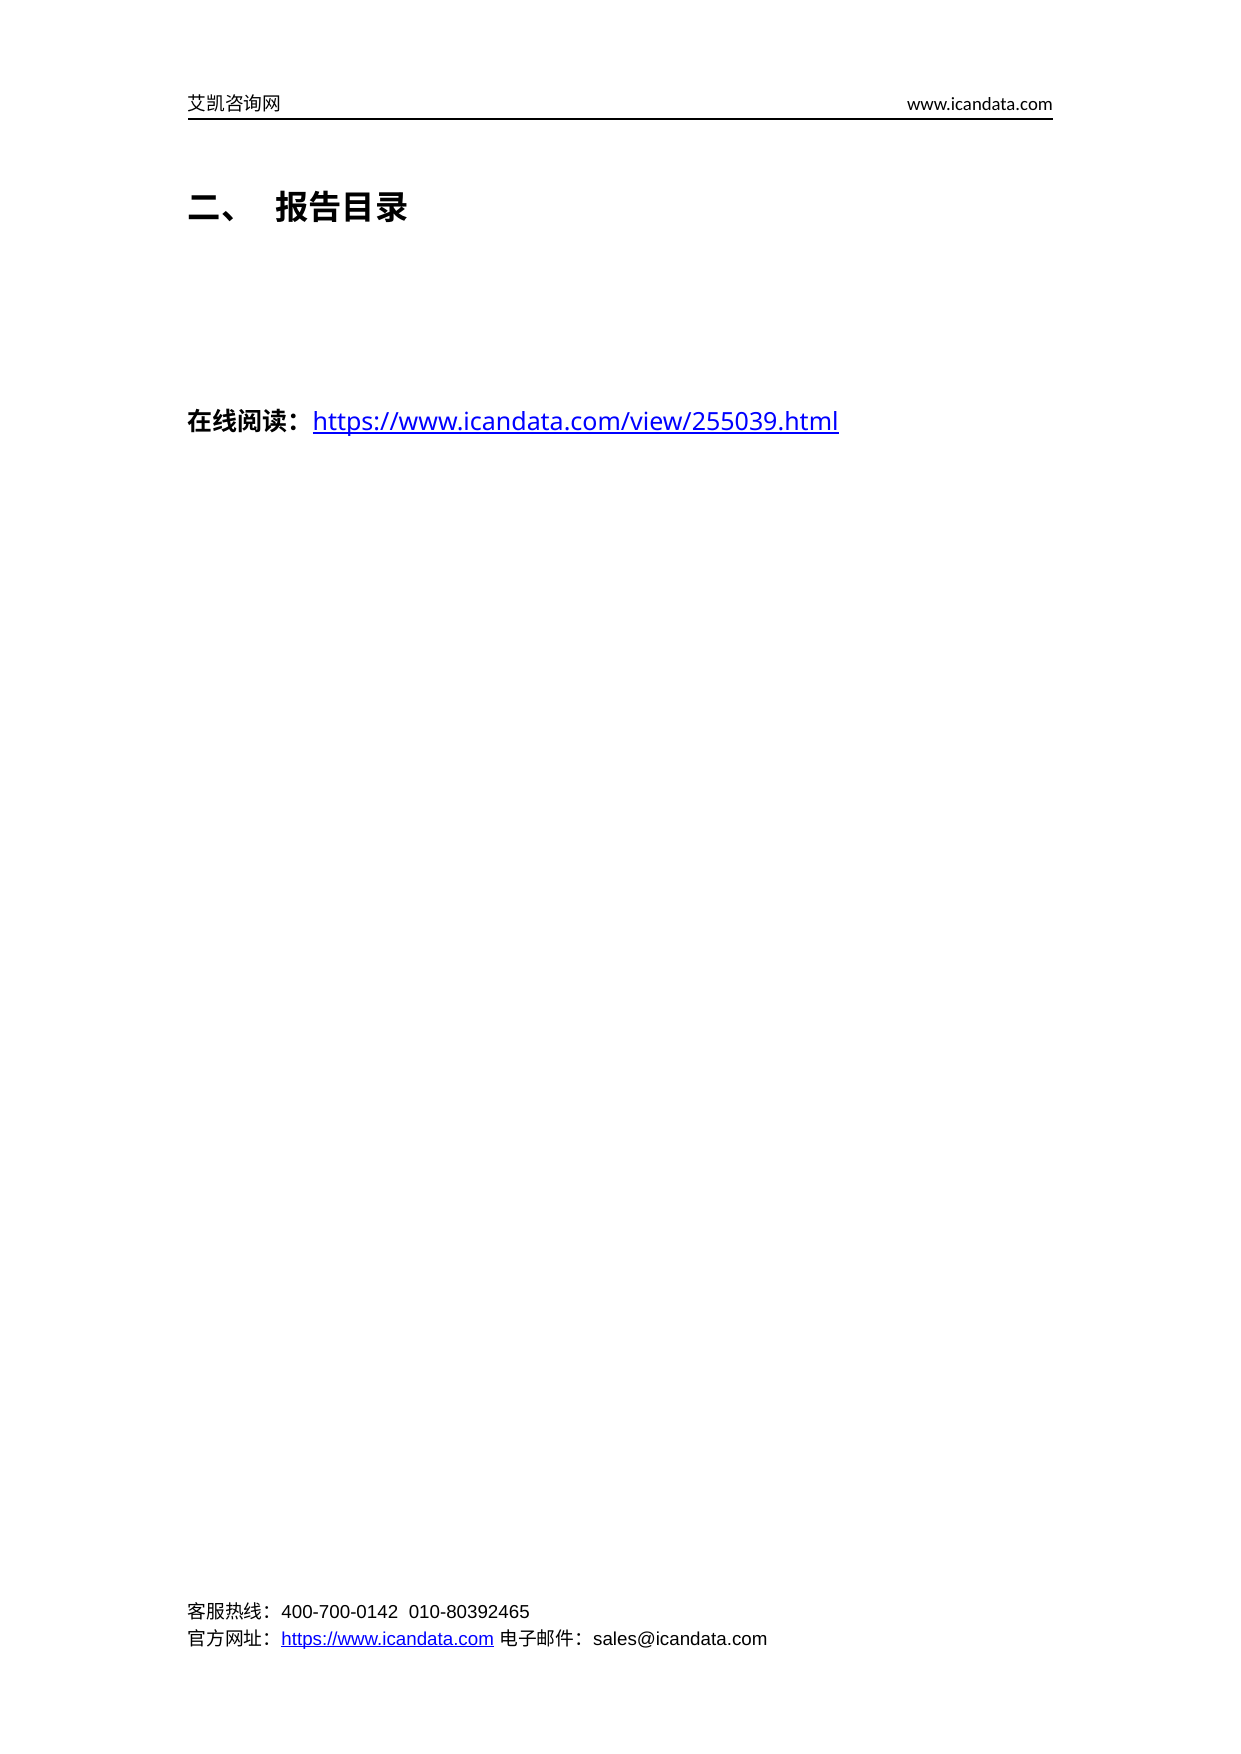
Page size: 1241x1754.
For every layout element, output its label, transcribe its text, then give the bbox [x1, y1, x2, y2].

subtitle 报告目录 [187, 172, 1053, 237]
text 在线阅读：https://www.icandata.com/view/255039.html [187, 387, 1053, 452]
